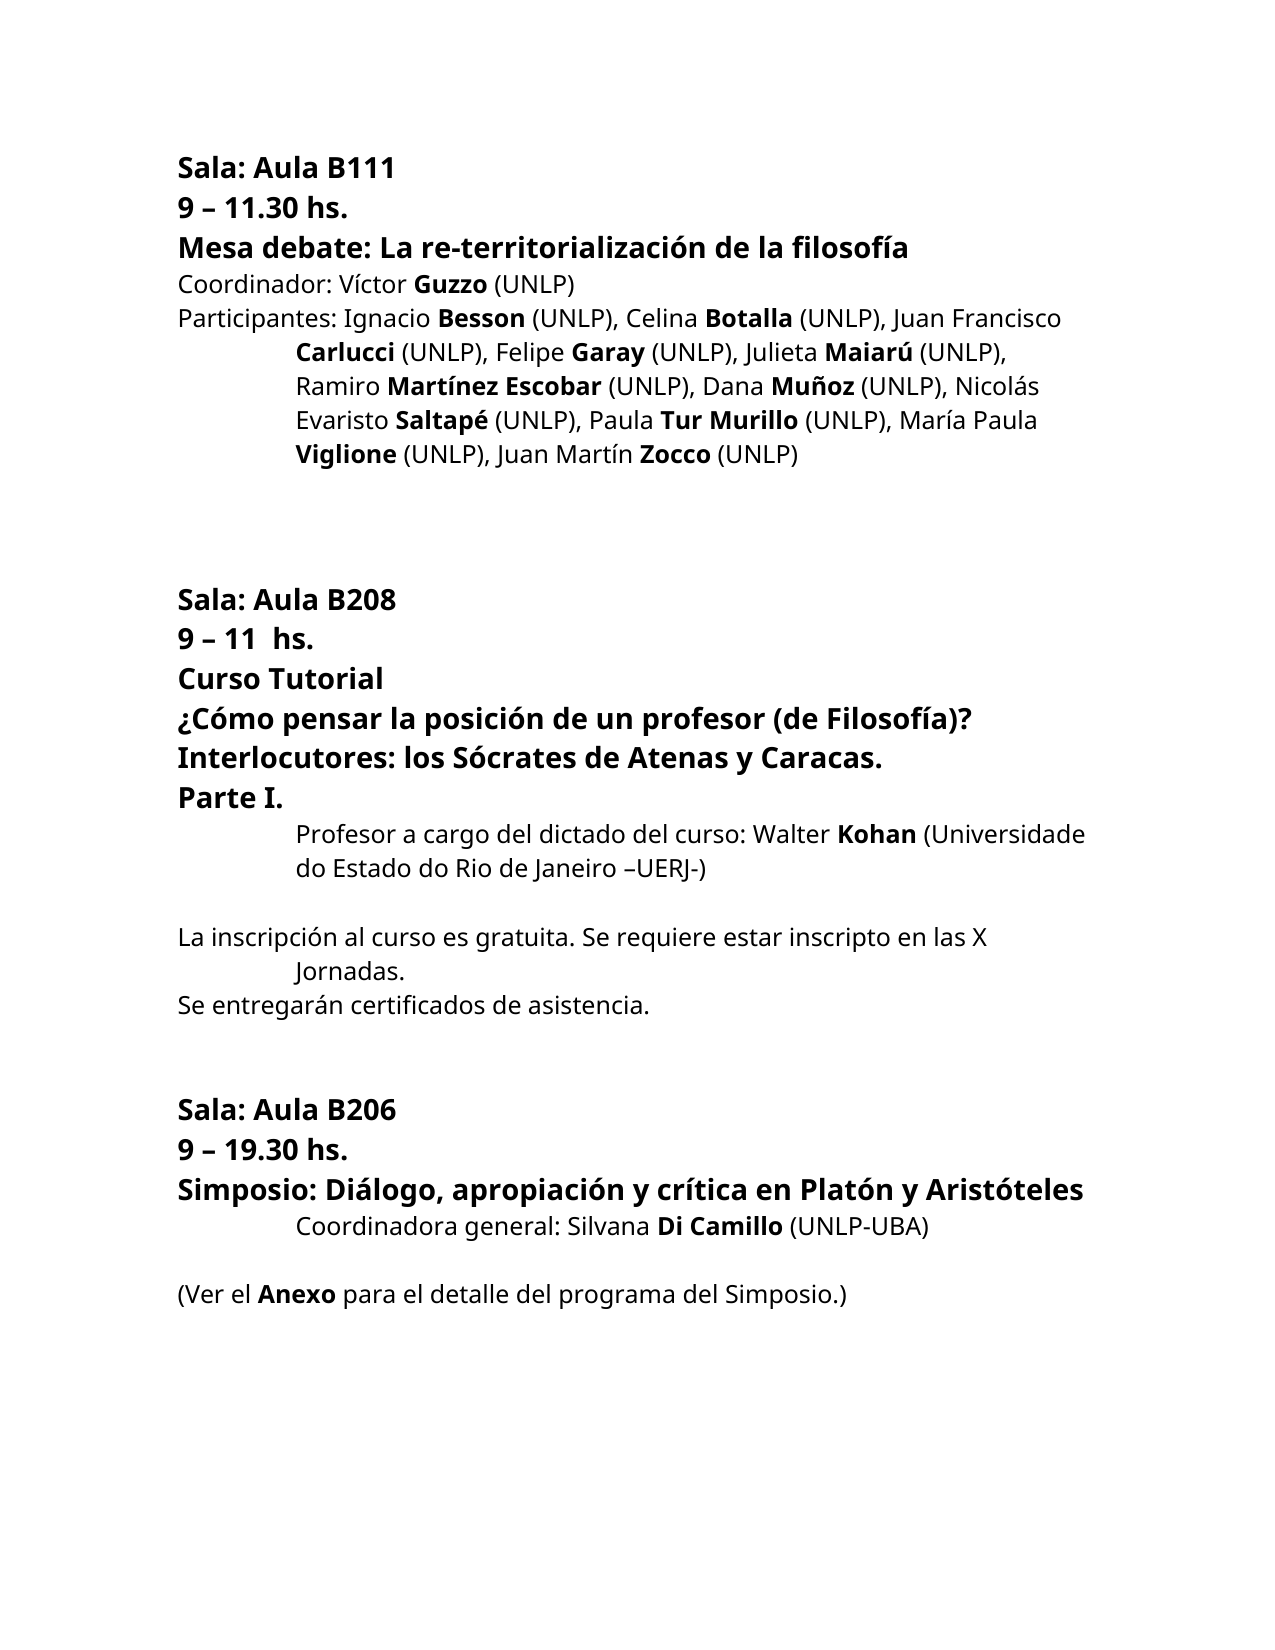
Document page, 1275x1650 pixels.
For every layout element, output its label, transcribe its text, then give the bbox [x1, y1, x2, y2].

text Simposio: Diálogo, apropiación y crítica en Platón y Aristóteles [177, 1169, 1098, 1208]
text Mesa debate: La re-territorialización de la filosofía [177, 227, 1098, 267]
text 9 – 11 hs. [177, 618, 1098, 658]
text Participantes: Ignacio Besson (UNLP), Celina Botalla (UNLP), Juan Francisco Carlucci (UNLP), Felipe Garay (UNLP), Julieta Maiarú (UNLP), Ramiro Martínez Escobar (UNLP), Dana Muñoz (UNLP), Nicolás Evaristo Saltapé (UNLP), Paula Tur Murillo (UNLP), María Paula Viglione (UNLP), Juan Martín Zocco (UNLP) [177, 301, 1098, 471]
text Curso Tutorial [177, 658, 1098, 698]
text 9 – 11.30 hs. [177, 187, 1098, 227]
text Coordinadora general: Silvana Di Camillo (UNLP-UBA) [177, 1208, 1098, 1243]
text La inscripción al curso es gratuita. Se requiere estar inscripto en las X Jornadas. [177, 919, 1098, 987]
text Parte I. [177, 777, 1098, 817]
text Coordinador: Víctor Guzzo (UNLP) [177, 267, 1098, 301]
text Se entregarán certificados de asistencia. [177, 987, 1098, 1021]
text Sala: Aula B111 [177, 148, 1098, 187]
text Sala: Aula B208 [177, 579, 1098, 618]
text Profesor a cargo del dictado del curso: Walter Kohan (Universidade do Estado do Rio de Janeiro –UERJ-) [177, 817, 1098, 885]
text (Ver el Anexo para el detalle del programa del Simposio.) [177, 1277, 1098, 1311]
text Sala: Aula B206 [177, 1089, 1098, 1129]
text ¿Cómo pensar la posición de un profesor (de Filosofía)? Interlocutores: los Sócrates de Atenas y Caracas. [177, 698, 1098, 777]
text 9 – 19.30 hs. [177, 1129, 1098, 1169]
